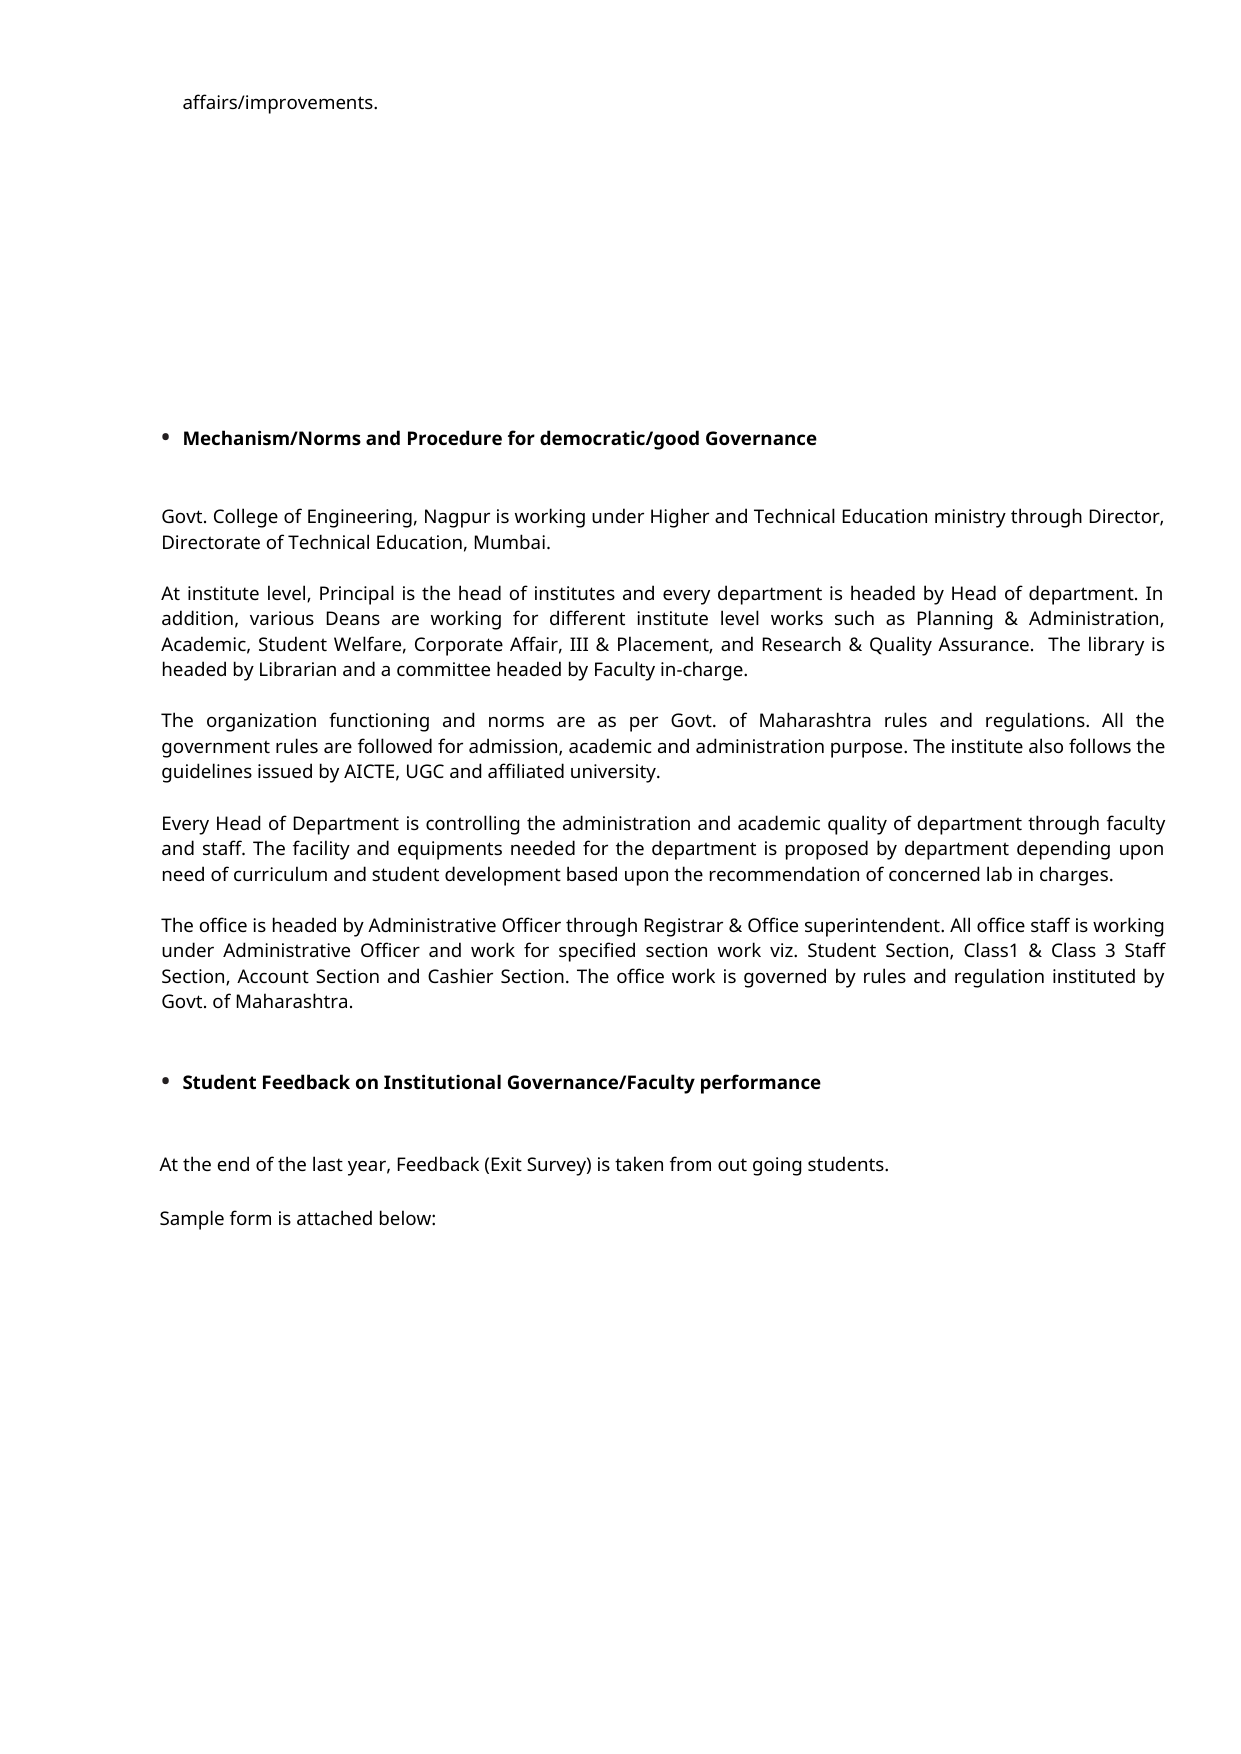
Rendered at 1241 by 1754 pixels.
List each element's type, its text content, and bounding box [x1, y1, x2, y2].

text Govt. College of Engineering, Nagpur is working under Higher and Technical Education ministry through Director, Directorate of Technical Education, Mumbai. [161, 504, 1166, 555]
text Sample form is attached below: [159, 1206, 1166, 1231]
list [182, 89, 1166, 115]
text At institute level, Principal is the head of institutes and every department is headed by Head of department. In addition, various Deans are working for different institute level works such as Planning & Administration, Academic, Student Welfare, Corporate Affair, III & Placement, and Research & Quality Assurance. The library is headed by Librarian and a committee headed by Faculty in-charge. [161, 580, 1166, 682]
list Mechanism/Norms and Procedure for democratic/good Governance [161, 421, 1166, 453]
text The organization functioning and norms are as per Govt. of Maharashtra rules and regulations. All the government rules are followed for admission, academic and administration purpose. The institute also follows the guidelines issued by AICTE, UGC and affiliated university. [161, 708, 1166, 784]
text The office is headed by Administrative Officer through Registrar & Office superintendent. All office staff is working under Administrative Officer and work for specified section work viz. Student Section, Class1 & Class 3 Staff Section, Account Section and Cashier Section. The office work is governed by rules and regulation instituted by Govt. of Maharashtra. [161, 912, 1166, 1014]
list Student Feedback on Institutional Governance/Faculty performance [161, 1065, 1166, 1096]
text Every Head of Department is controlling the administration and academic quality of department through faculty and staff. The facility and equipments needed for the department is proposed by department depending upon need of curriculum and student development based upon the recommendation of concerned lab in charges. [161, 810, 1166, 886]
text At the end of the last year, Feedback (Exit Survey) is taken from out going students. [159, 1151, 1166, 1177]
